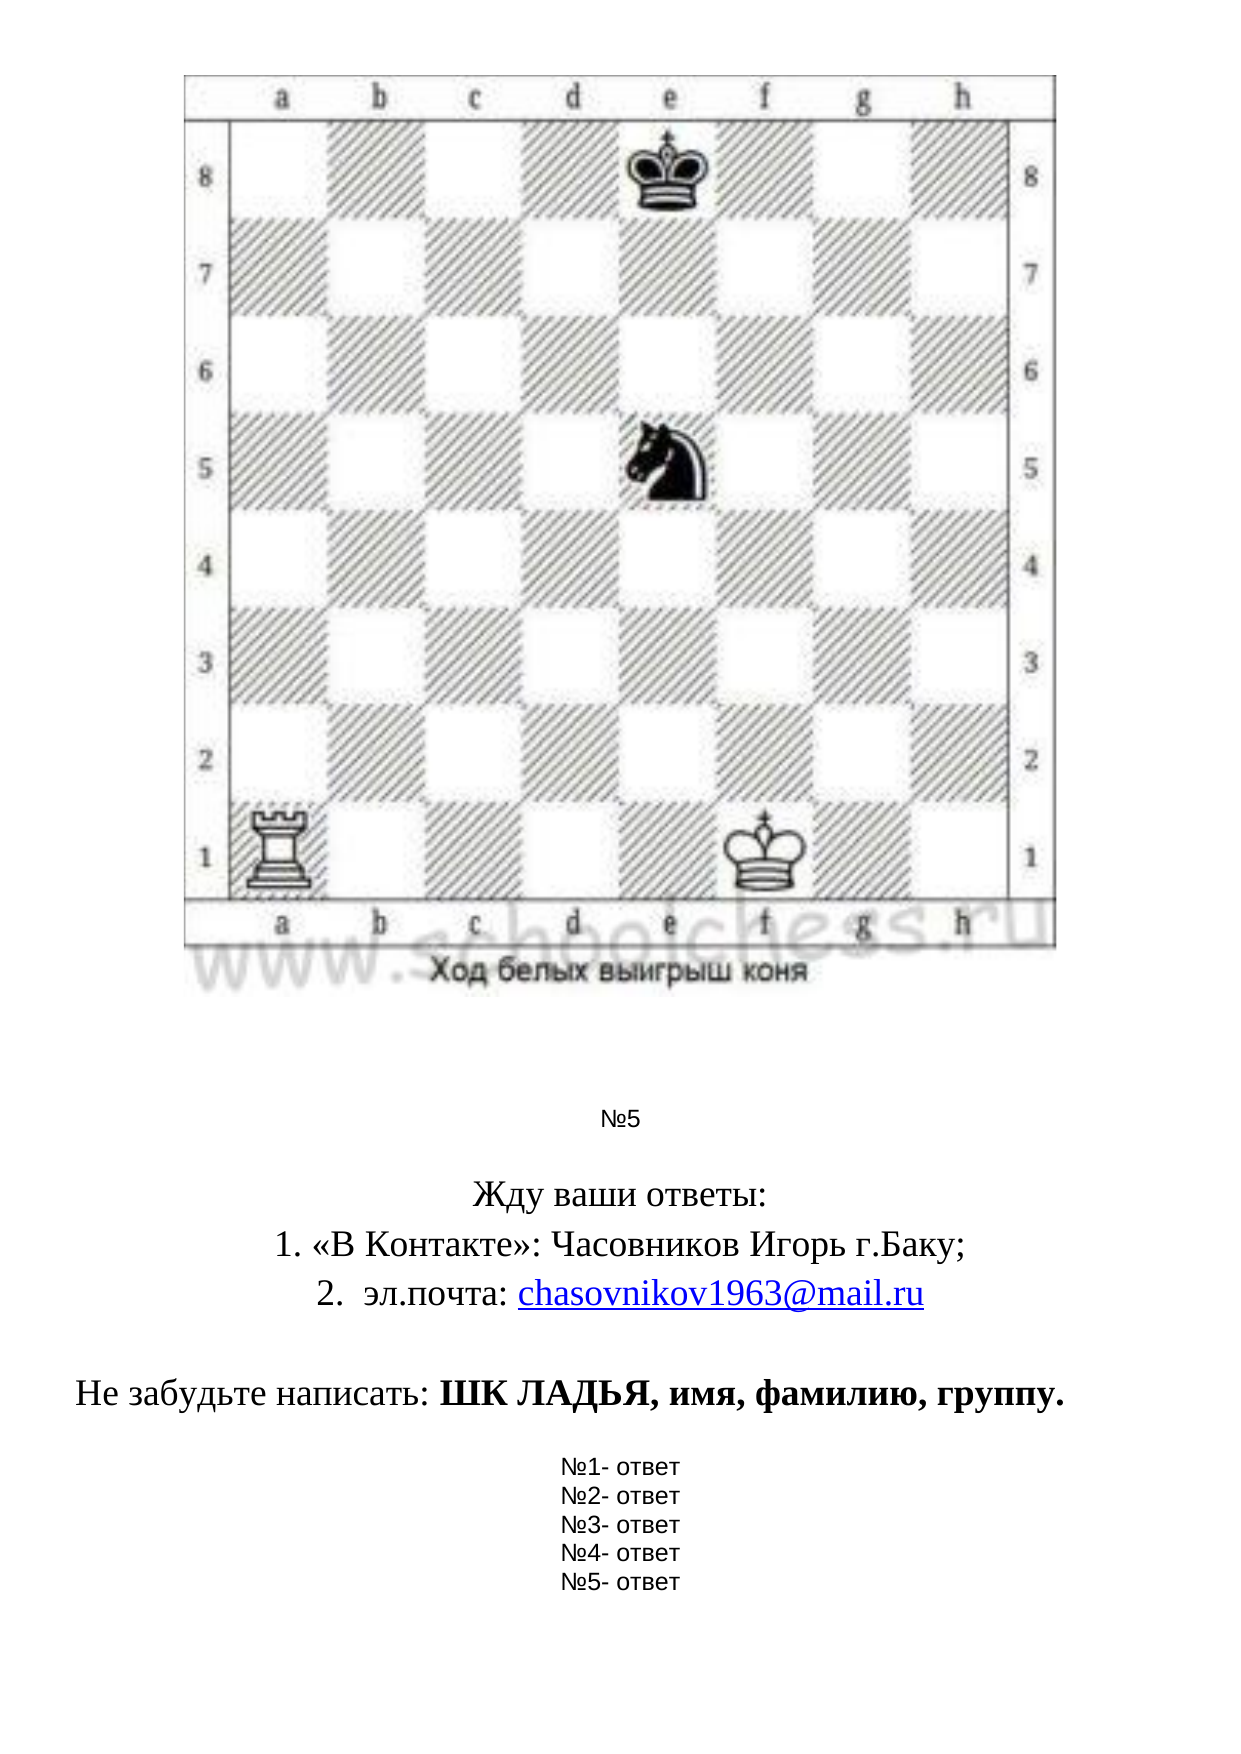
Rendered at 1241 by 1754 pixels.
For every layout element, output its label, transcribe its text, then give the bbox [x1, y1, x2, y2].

text №1- ответ [75, 1452, 1165, 1481]
text 1. «В Контакте»: Часовников Игорь г.Баку; [75, 1221, 1165, 1264]
picture [183, 75, 1057, 997]
text №4- ответ [75, 1538, 1165, 1567]
text Жду ваши ответы: [75, 1172, 1165, 1215]
text №5- ответ [75, 1567, 1165, 1596]
text Не забудьте написать: ШК ЛАДЬЯ, имя, фамилию, группу. [75, 1370, 1165, 1413]
text №5 [75, 1104, 1165, 1132]
text №3- ответ [75, 1509, 1165, 1538]
text №2- ответ [75, 1481, 1165, 1509]
text 2. эл.почта: chasovnikov1963@mail.ru [75, 1271, 1165, 1314]
